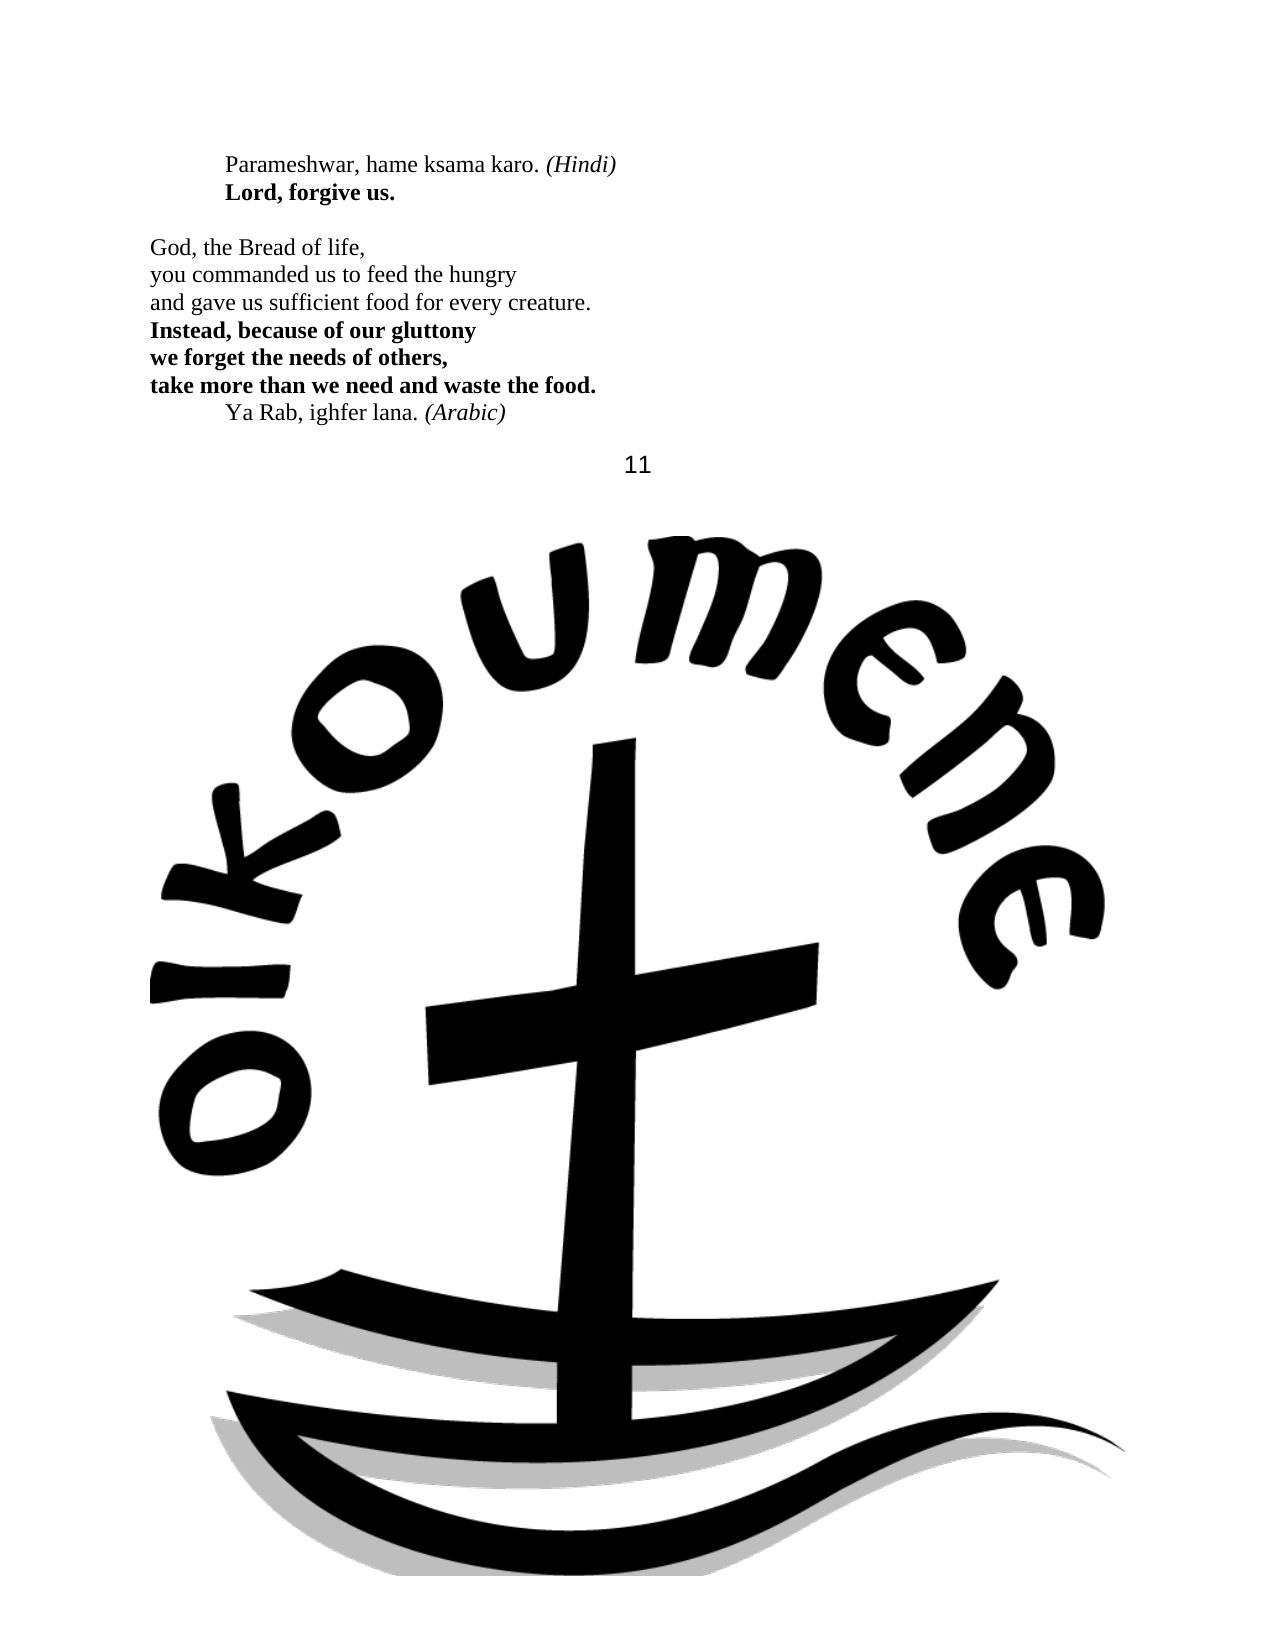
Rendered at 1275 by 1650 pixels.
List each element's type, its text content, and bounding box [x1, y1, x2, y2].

text Parameshwar, hame ksama karo. (Hindi) [150, 150, 1125, 178]
text you commanded us to feed the hungry [150, 260, 1125, 288]
text Lord, forgive us. [150, 178, 1125, 205]
text take more than we need and waste the food. [150, 371, 1125, 398]
text we forget the needs of others, [150, 343, 1125, 371]
text Ya Rab, ighfer lana. (Arabic) [150, 398, 1125, 426]
text and gave us sufficient food for every creature. [150, 288, 1125, 316]
text Instead, because of our gluttony [150, 316, 1125, 343]
picture [150, 536, 1125, 1576]
text God, the Bread of life, [150, 233, 1125, 260]
